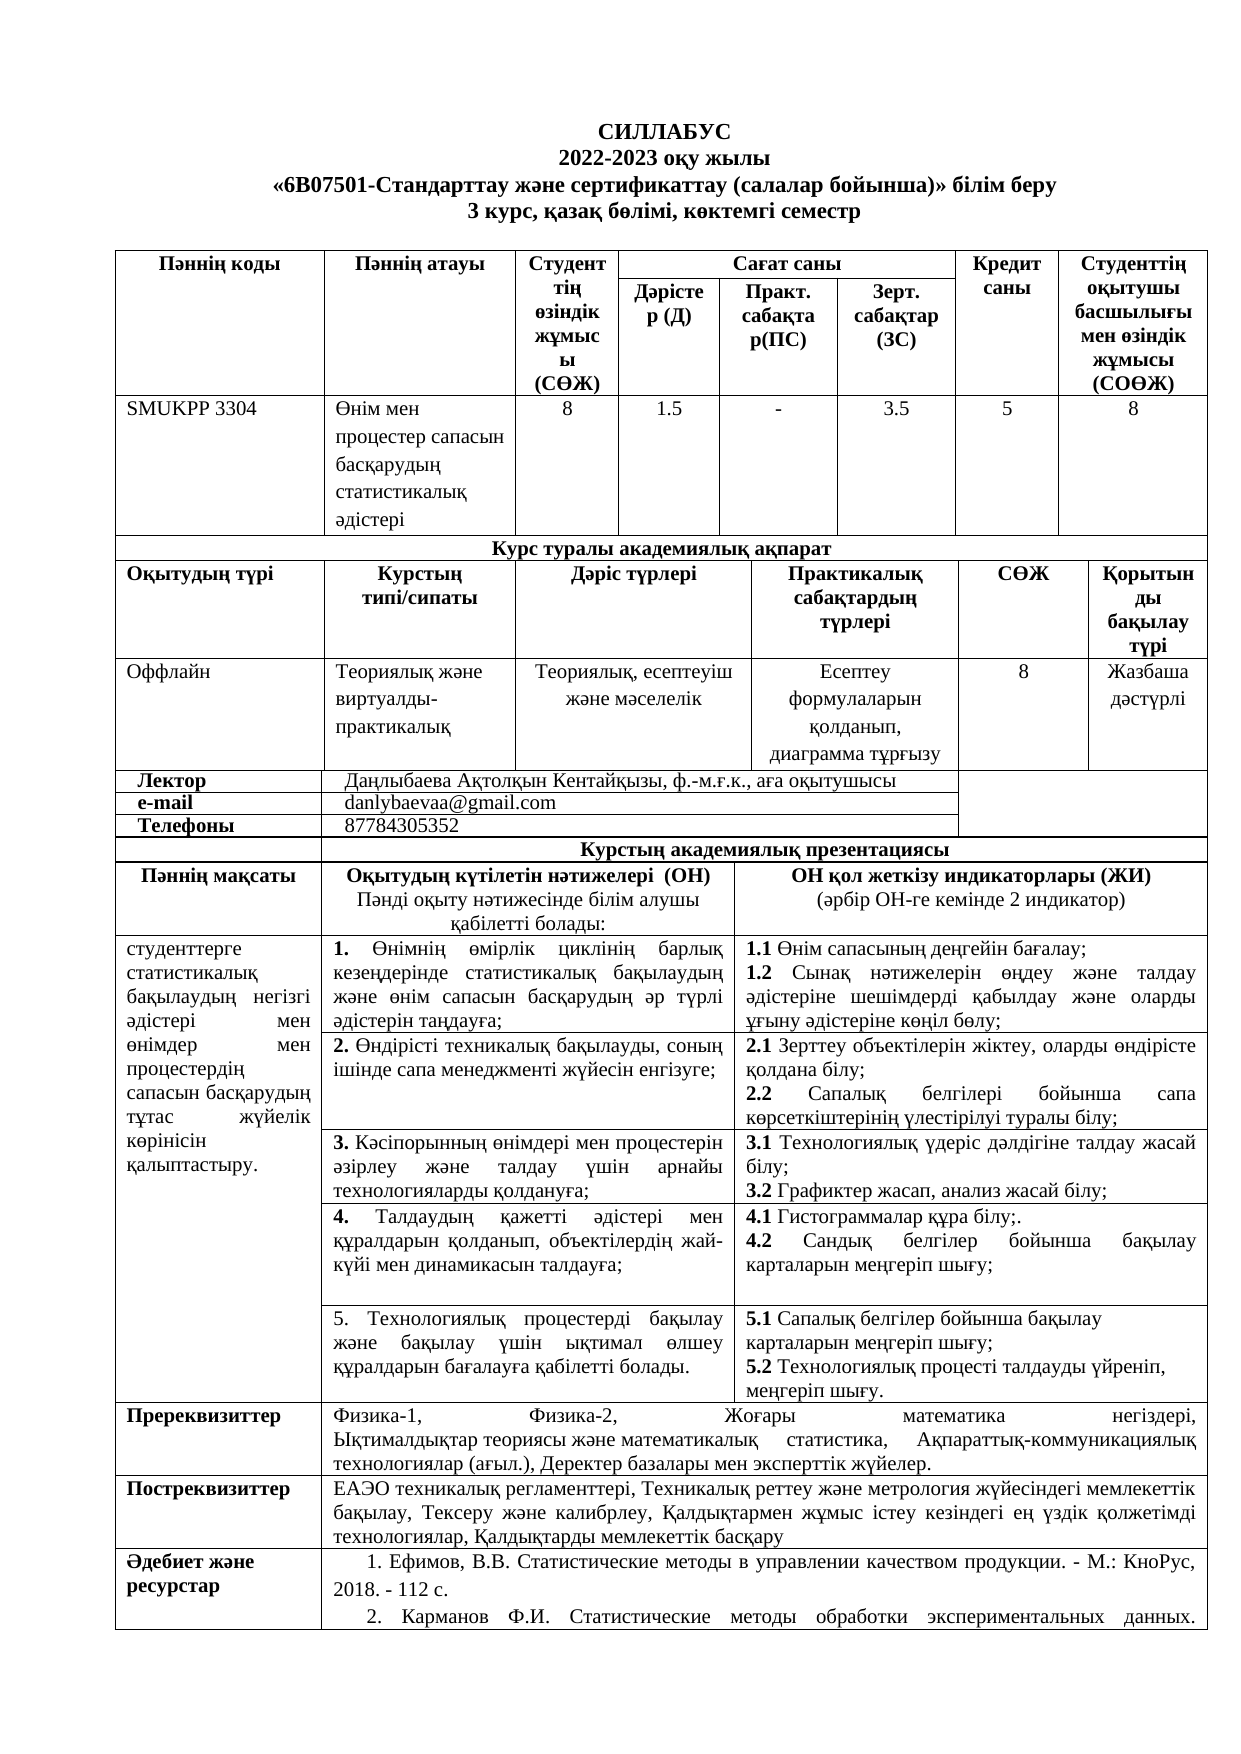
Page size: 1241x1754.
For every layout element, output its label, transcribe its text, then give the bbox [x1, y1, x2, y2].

table_cell - [720, 396, 837, 535]
table_cell SMUKPP 3304 [116, 396, 324, 535]
table_cell Практикалық сабақтардың түрлері [752, 561, 958, 657]
table_cell Оффлайн [116, 659, 324, 770]
text «6В07501-Стандарттау және сертификаттау (салалар бойынша)» білім беру [177, 171, 1152, 197]
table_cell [116, 1549, 321, 1628]
table_cell Оқытудың күтілетін нәтижелері (ОН) Пәнді оқыту нәтижесінде білім алушы қабілетті болады: [322, 863, 734, 935]
table_cell Даңлыбаева Ақтолқын Кентайқызы, ф.-м.ғ.к., аға оқытушысы [322, 771, 958, 792]
table_header Пәннің атауы [325, 251, 515, 395]
table_header Сағат саны [619, 251, 955, 277]
table_cell danlybaevaa@gmail.com [322, 793, 958, 814]
table_cell Зерт. сабақтар (ЗС) [838, 279, 955, 395]
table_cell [322, 1549, 1207, 1628]
table_cell Жазбаша дәстүрлі [1089, 659, 1207, 770]
table_cell 87784305352 [322, 815, 958, 836]
table_cell 5 [956, 396, 1058, 535]
table_cell Қорытынды бақылау түрі [1089, 561, 1207, 657]
table_cell Дәріс түрлері [516, 561, 751, 657]
table_cell Есептеу формулаларын қолданып, диаграмма тұрғызу [752, 659, 958, 770]
text 2022-2023 оқу жылы [177, 144, 1152, 171]
table_cell Өнім мен процестер сапасын басқарудың статистикалық әдістері [325, 396, 515, 535]
table_cell 4. Талдаудың қажетті әдістері мен құралдарын қолданып, объектілердің жай-күйі мен динамикасын талдауға; [322, 1204, 734, 1304]
table_cell Курстың типі/сипаты [325, 561, 515, 657]
table_header Пәннің коды [116, 251, 324, 395]
table_cell Оқытудың түрі [116, 561, 324, 657]
table_cell 8 [1059, 396, 1207, 535]
table_cell Курстың академиялық презентациясы [322, 838, 1207, 861]
table_cell 1. Өнімнің өмірлік циклінің барлық кезеңдерінде статистикалық бақылаудың және өнім сапасын басқарудың әр түрлі әдістерін таңдауға; [322, 936, 734, 1032]
table_cell [959, 771, 1207, 836]
table_cell 4.1 Гистограммалар құра білу;. 4.2 Сандық белгілер бойынша бақылау карталарын меңгеріп шығу; [735, 1204, 1207, 1304]
table_cell СӨЖ [959, 561, 1088, 657]
table_cell ЕАЭО техникалық регламенттері, Техникалық реттеу және метрология жүйесіндегі мемлекеттік бақылау, Тексеру және калибрлеу, Қалдықтармен жұмыс істеу кезіндегі ең үздік қолжетімді технологиялар, Қалдықтарды мемлекеттік басқару [322, 1476, 1207, 1548]
table_cell 8 [959, 659, 1088, 770]
table_cell 2.1 Зерттеу объектілерін жіктеу, оларды өндірісте қолдана білу; 2.2 Сапалық белгілері бойынша сапа көрсеткіштерінің үлестірілуі туралы білу; [735, 1033, 1207, 1129]
table_cell Курс туралы академиялық ақпарат [116, 536, 1207, 560]
table_cell 3. Кәсіпорынның өнімдері мен процестерін әзірлеу және талдау үшін арнайы технологияларды қолдануға; [322, 1130, 734, 1202]
table_cell Практ. сабақтар(ПС) [720, 279, 837, 395]
table_cell Дәрістер (Д) [619, 279, 719, 395]
table_cell 3.5 [838, 396, 955, 535]
text СИЛЛАБУС [177, 118, 1152, 144]
table_cell Пәннің мақсаты [116, 863, 321, 935]
table_cell Теориялық және виртуалды-практикалық [325, 659, 515, 770]
table_cell 5. Технологиялық процестерді бақылау және бақылау үшін ықтимал өлшеу құралдарын бағалауға қабілетті болады. [322, 1306, 734, 1402]
table_cell 1.1 Өнім сапасының деңгейін бағалау; 1.2 Сынақ нәтижелерін өңдеу және талдау әдістеріне шешімдерді қабылдау және оларды ұғыну әдістеріне көңіл бөлу; [735, 936, 1207, 1032]
table_cell 1.5 [619, 396, 719, 535]
table_header Студенттің өзіндік жұмысы (СӨЖ) [516, 251, 618, 395]
table_header Кредит саны [956, 251, 1058, 395]
table_cell Постреквизиттер [116, 1476, 321, 1548]
table_cell Телефоны [116, 815, 321, 836]
table_cell 2. Өндірісті техникалық бақылауды, соның ішінде сапа менеджменті жүйесін енгізуге; [322, 1033, 734, 1129]
table_cell [116, 838, 321, 861]
table_cell 5.1 Сапалық белгілер бойынша бақылау карталарын меңгеріп шығу; 5.2 Технологиялық процесті талдауды үйреніп, меңгеріп шығу. [735, 1306, 1207, 1402]
text 3 курс, қазақ бөлімі, көктемгі семестр [177, 197, 1152, 223]
table_cell 8 [516, 396, 618, 535]
table_cell Лектор [116, 771, 321, 792]
table_cell ОН қол жеткізу индикаторлары (ЖИ) (әрбір ОН-ге кемінде 2 индикатор) [735, 863, 1207, 935]
table_cell e-mail [116, 793, 321, 814]
table_cell 3.1 Технологиялық үдеріс дәлдігіне талдау жасай білу; 3.2 Графиктер жасап, анализ жасай білу; [735, 1130, 1207, 1202]
table_cell Физика-1, Физика-2, Жоғары математика негіздері, Ықтималдықтар теориясы және математикалық статистика, Ақпараттық-коммуникациялық технологиялар (ағыл.), Деректер базалары мен эксперттік жүйелер. [322, 1403, 1207, 1475]
table_cell Пререквизиттер [116, 1403, 321, 1475]
table_cell Теориялық, есептеуіш және мәселелік [516, 659, 751, 770]
table_cell студенттерге статистикалық бақылаудың негізгі әдістері мен өнімдер мен процестердің сапасын басқарудың тұтас жүйелік көрінісін қалыптастыру. [116, 936, 321, 1402]
table_header Студенттің оқытушы басшылығымен өзіндік жұмысы (СОӨЖ) [1059, 251, 1207, 395]
